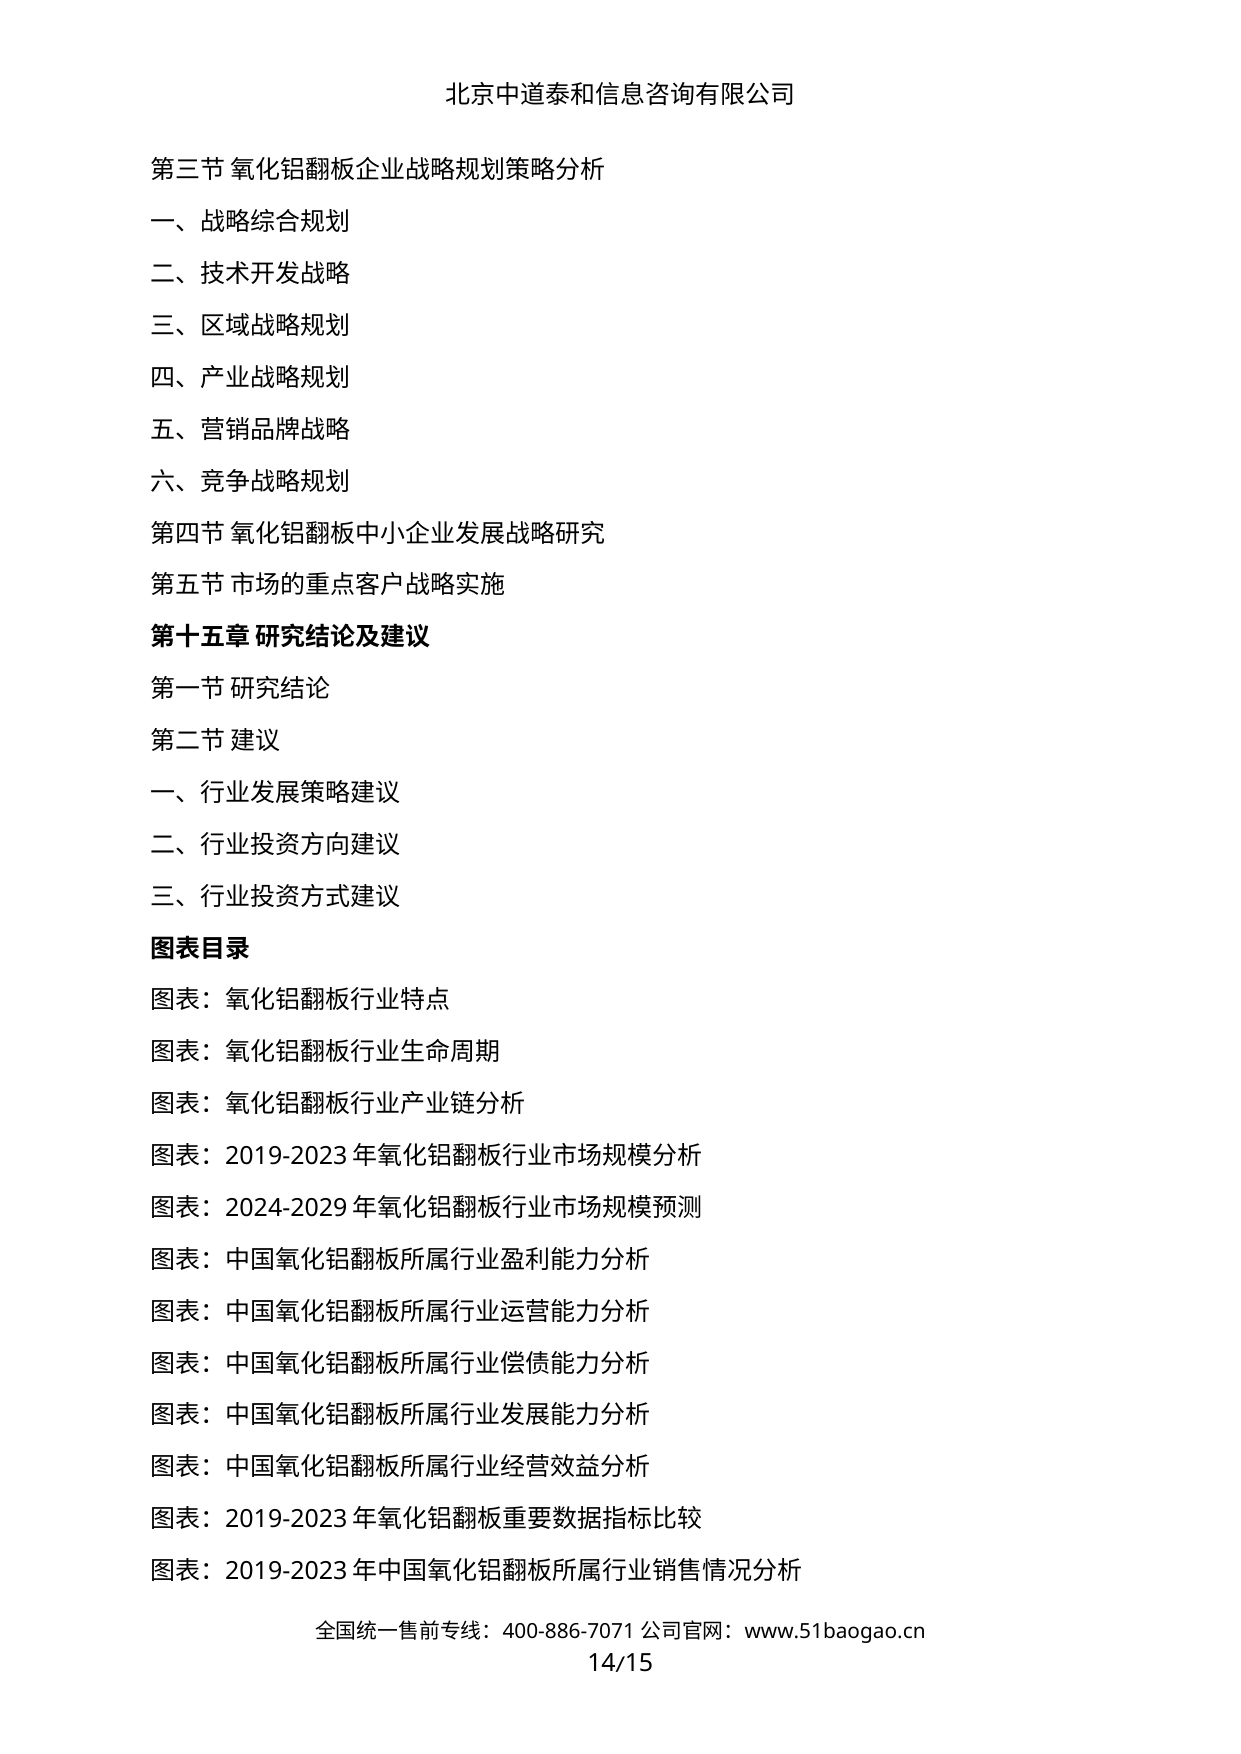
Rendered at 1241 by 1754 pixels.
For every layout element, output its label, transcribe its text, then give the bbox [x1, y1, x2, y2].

text 三、行业投资方式建议 [150, 876, 1090, 912]
text 图表：中国氧化铝翻板所属行业盈利能力分析 [150, 1239, 1090, 1276]
text 图表：氧化铝翻板行业生命周期 [150, 1032, 1090, 1068]
text 三、区域战略规划 [150, 306, 1090, 342]
text 六、竞争战略规划 [150, 461, 1090, 497]
text 图表：2019-2023年氧化铝翻板行业市场规模分析 [150, 1136, 1090, 1172]
text 四、产业战略规划 [150, 357, 1090, 394]
text 图表：2019-2023年氧化铝翻板重要数据指标比较 [150, 1499, 1090, 1535]
text 二、技术开发战略 [150, 254, 1090, 290]
text 图表目录 [150, 928, 1090, 964]
text 图表：中国氧化铝翻板所属行业经营效益分析 [150, 1447, 1090, 1483]
text 第一节 研究结论 [150, 669, 1090, 705]
text 图表：中国氧化铝翻板所属行业运营能力分析 [150, 1291, 1090, 1327]
text 一、战略综合规划 [150, 202, 1090, 238]
text 图表：2019-2023年中国氧化铝翻板所属行业销售情况分析 [150, 1551, 1090, 1587]
text 图表：氧化铝翻板行业产业链分析 [150, 1084, 1090, 1120]
text 第四节 氧化铝翻板中小企业发展战略研究 [150, 513, 1090, 549]
text 图表：氧化铝翻板行业特点 [150, 980, 1090, 1016]
text 图表：中国氧化铝翻板所属行业偿债能力分析 [150, 1343, 1090, 1379]
text 图表：2024-2029年氧化铝翻板行业市场规模预测 [150, 1187, 1090, 1224]
text 第五节 市场的重点客户战略实施 [150, 565, 1090, 601]
text 五、营销品牌战略 [150, 409, 1090, 446]
text 第十五章 研究结论及建议 [150, 617, 1090, 653]
text 一、行业发展策略建议 [150, 772, 1090, 809]
text 二、行业投资方向建议 [150, 824, 1090, 861]
text 第二节 建议 [150, 721, 1090, 757]
text 第三节 氧化铝翻板企业战略规划策略分析 [150, 150, 1090, 186]
text 图表：中国氧化铝翻板所属行业发展能力分析 [150, 1395, 1090, 1431]
